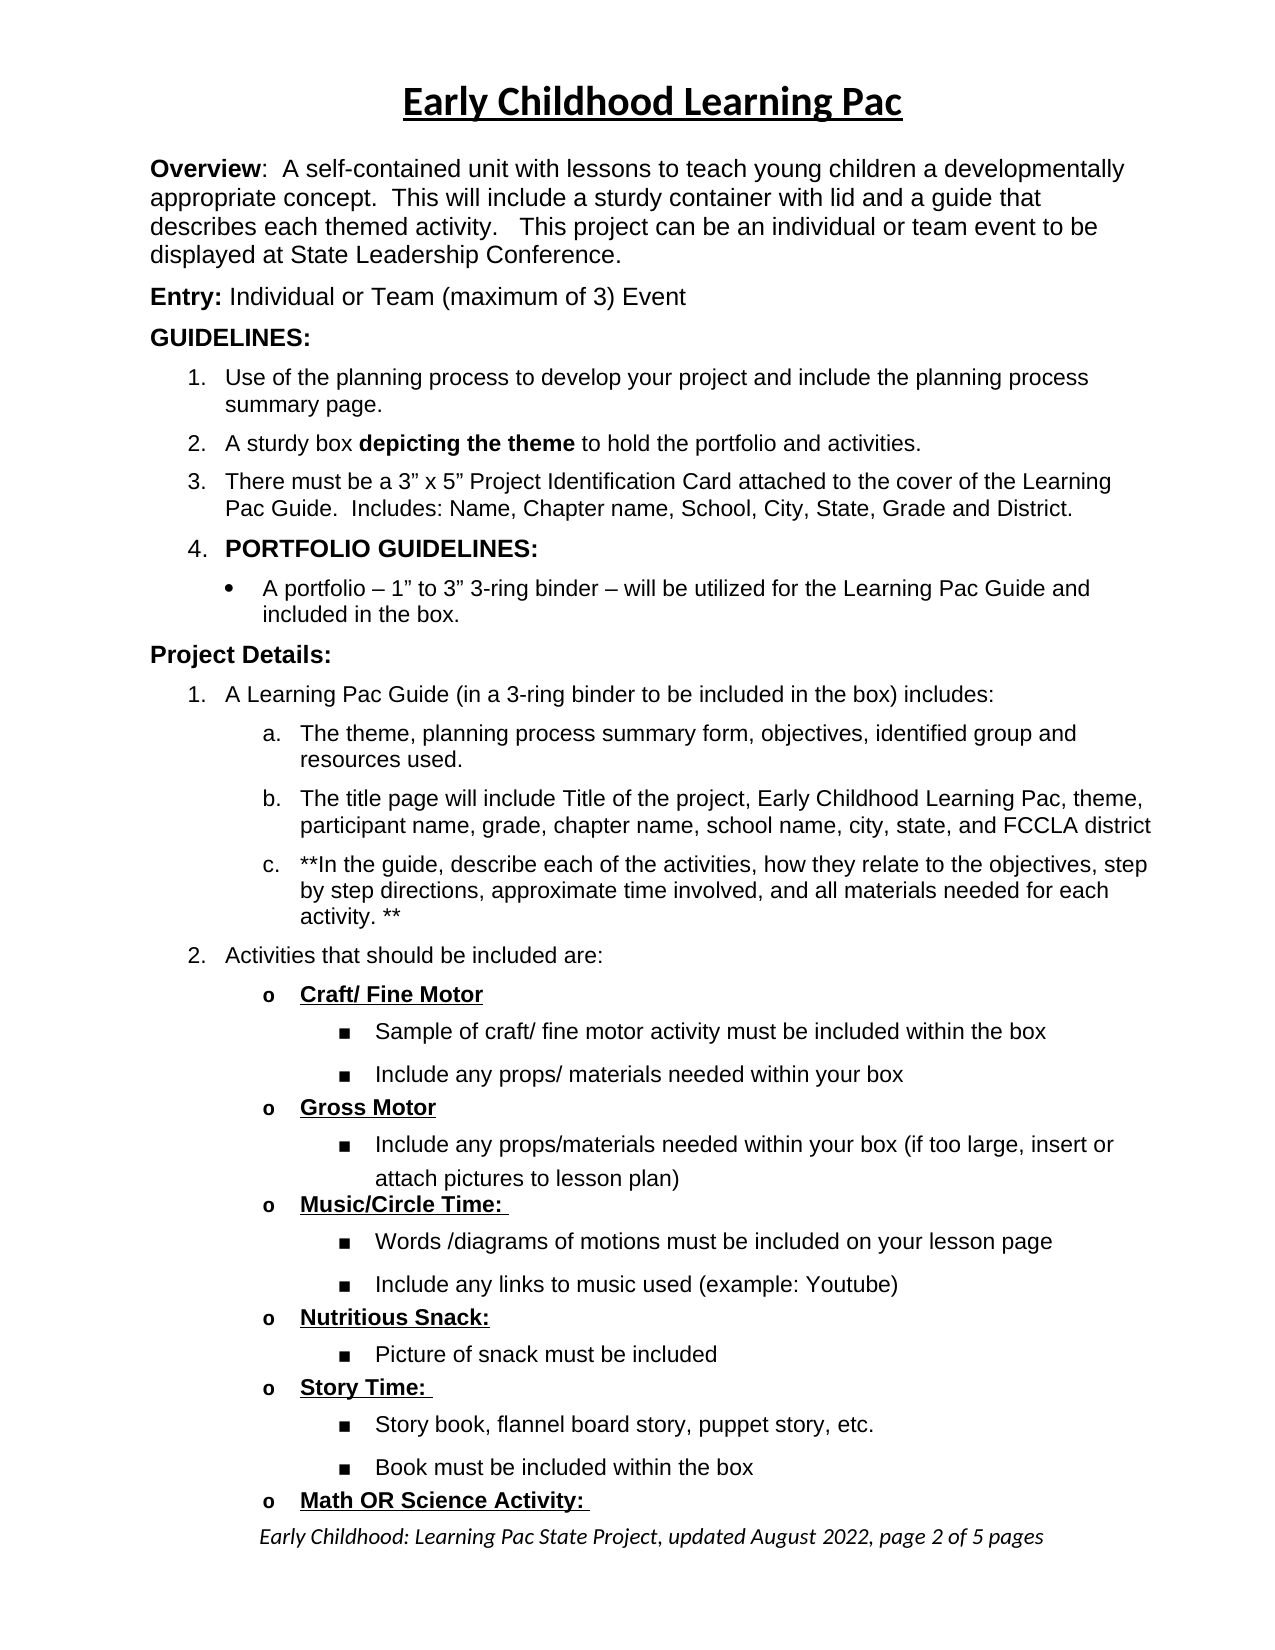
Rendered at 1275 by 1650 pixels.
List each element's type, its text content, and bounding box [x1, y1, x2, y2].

list The theme, planning process summary form, objectives, identified group and resources used. [262, 720, 1155, 773]
list Picture of snack must be included [337, 1332, 1155, 1374]
text Overview: A self-contained unit with lessons to teach young children a developmentally appropriate concept. This will include a sturdy container with lid and a guide that describes each themed activity. This project can be an individual or team event to be displayed at State Leadership Conference. [150, 154, 1155, 269]
list Include any props/ materials needed within your box [337, 1051, 1155, 1094]
list There must be a 3” x 5” Project Identification Card attached to the cover of the Learning Pac Guide. Includes: Name, Chapter name, School, City, State, Grade and District. [187, 468, 1155, 521]
list PORTFOLIO GUIDELINES: [187, 533, 1155, 562]
list Nutritious Snack: [262, 1304, 1155, 1332]
text Early Childhood Learning Pac [150, 75, 1155, 126]
list Include any props/materials needed within your box (if too large, insert or attach pictures to lesson plan) [337, 1122, 1155, 1191]
list **In the guide, describe each of the activities, how they relate to the objectives, step by step directions, approximate time involved, and all materials needed for each activity. ** [262, 851, 1155, 929]
list Math OR Science Activity: [262, 1487, 1155, 1515]
list A portfolio – 1” to 3” 3-ring binder – will be utilized for the Learning Pac Guide and included in the box. [225, 575, 1155, 627]
list Book must be included within the box [337, 1445, 1155, 1487]
list Use of the planning process to develop your project and include the planning process summary page. [187, 364, 1155, 417]
text Entry: Individual or Team (maximum of 3) Event [150, 282, 1155, 311]
list Include any links to music used (example: Youtube) [337, 1261, 1155, 1304]
list Sample of craft/ fine motor activity must be included within the box [337, 1009, 1155, 1051]
list Craft/ Fine Motor [262, 981, 1155, 1009]
text GUIDELINES: [150, 323, 1155, 352]
list Gross Motor [262, 1094, 1155, 1122]
text Project Details: [150, 640, 1155, 669]
list Words /diagrams of motions must be included on your lesson page [337, 1218, 1155, 1261]
list A sturdy box depicting the theme to hold the portfolio and activities. [187, 429, 1155, 456]
list Story book, flannel board story, puppet story, etc. [337, 1402, 1155, 1445]
list A Learning Pac Guide (in a 3-ring binder to be included in the box) includes: [187, 681, 1155, 708]
list Activities that should be included are: [187, 942, 1155, 968]
list Music/Circle Time: [262, 1191, 1155, 1218]
list The title page will include Title of the project, Early Childhood Learning Pac, theme, participant name, grade, chapter name, school name, city, state, and FCCLA district [262, 785, 1155, 838]
list Story Time: [262, 1374, 1155, 1402]
